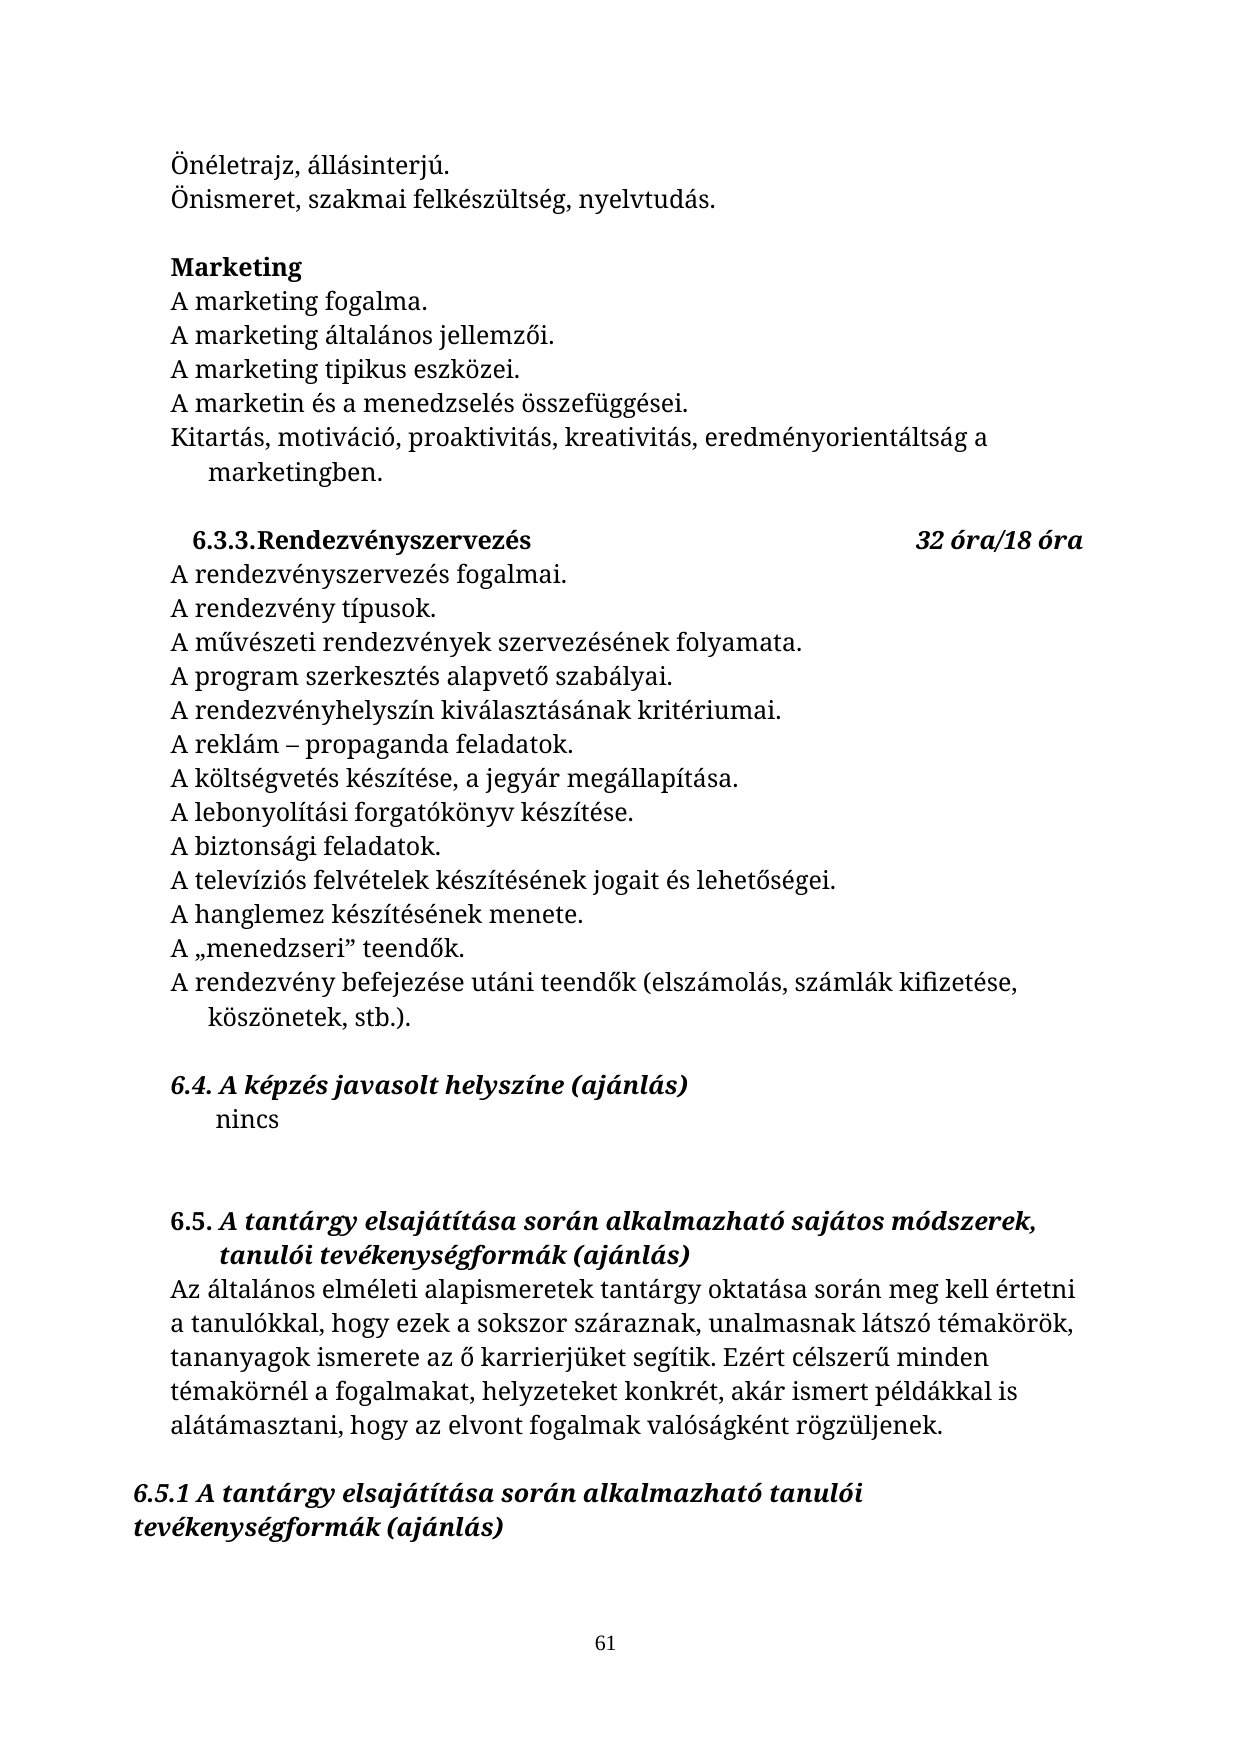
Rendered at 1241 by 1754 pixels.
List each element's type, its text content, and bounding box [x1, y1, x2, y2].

text A hanglemez készítésének menete. [170, 897, 1093, 931]
text Az általános elméleti alapismeretek tantárgy oktatása során meg kell értetni a tanulókkal, hogy ezek a sokszor száraznak, unalmasnak látszó témakörök, tananyagok ismerete az ő karrierjüket segítik. Ezért célszerű minden témakörnél a fogalmakat, helyzeteket konkrét, akár ismert példákkal is alátámasztani, hogy az elvont fogalmak valóságként rögzüljenek. [170, 1272, 1093, 1442]
text A „menedzseri” teendők. [170, 931, 1093, 965]
text A marketin és a menedzselés összefüggései. [170, 386, 1093, 420]
text A költségvetés készítése, a jegyár megállapítása. [170, 761, 1093, 795]
text A lebonyolítási forgatókönyv készítése. [170, 795, 1093, 829]
list A tantárgy elsajátítása során alkalmazható sajátos módszerek, tanulói tevékenységformák (ajánlás) [170, 1203, 1093, 1272]
text Önismeret, szakmai felkészültség, nyelvtudás. [170, 182, 1093, 216]
list A képzés javasolt helyszíne (ajánlás) [170, 1067, 1093, 1101]
text A marketing fogalma. [170, 284, 1093, 318]
text A művészeti rendezvények szervezésének folyamata. [170, 624, 1093, 658]
text nincs [215, 1101, 1093, 1135]
text A rendezvényszervezés fogalmai. [170, 556, 1093, 590]
text A rendezvény befejezése utáni teendők (elszámolás, számlák kifizetése, köszönetek, stb.). [170, 965, 1093, 1033]
text A rendezvény típusok. [170, 590, 1093, 624]
list Rendezvényszervezés 32 óra/18 óra [192, 522, 1093, 556]
text Kitartás, motiváció, proaktivitás, kreativitás, eredményorientáltság a marketingben. [170, 420, 1093, 488]
text A reklám – propaganda feladatok. [170, 727, 1093, 761]
text A biztonsági feladatok. [170, 829, 1093, 863]
text 6.5.1 A tantárgy elsajátítása során alkalmazható tanulói tevékenységformák (ajánlás) [133, 1476, 1093, 1544]
text A marketing tipikus eszközei. [170, 352, 1093, 386]
text Önéletrajz, állásinterjú. [170, 148, 1093, 182]
text A marketing általános jellemzői. [170, 318, 1093, 352]
text A televíziós felvételek készítésének jogait és lehetőségei. [170, 863, 1093, 897]
text A rendezvényhelyszín kiválasztásának kritériumai. [170, 693, 1093, 727]
text Marketing [170, 250, 1093, 284]
text A program szerkesztés alapvető szabályai. [170, 658, 1093, 693]
